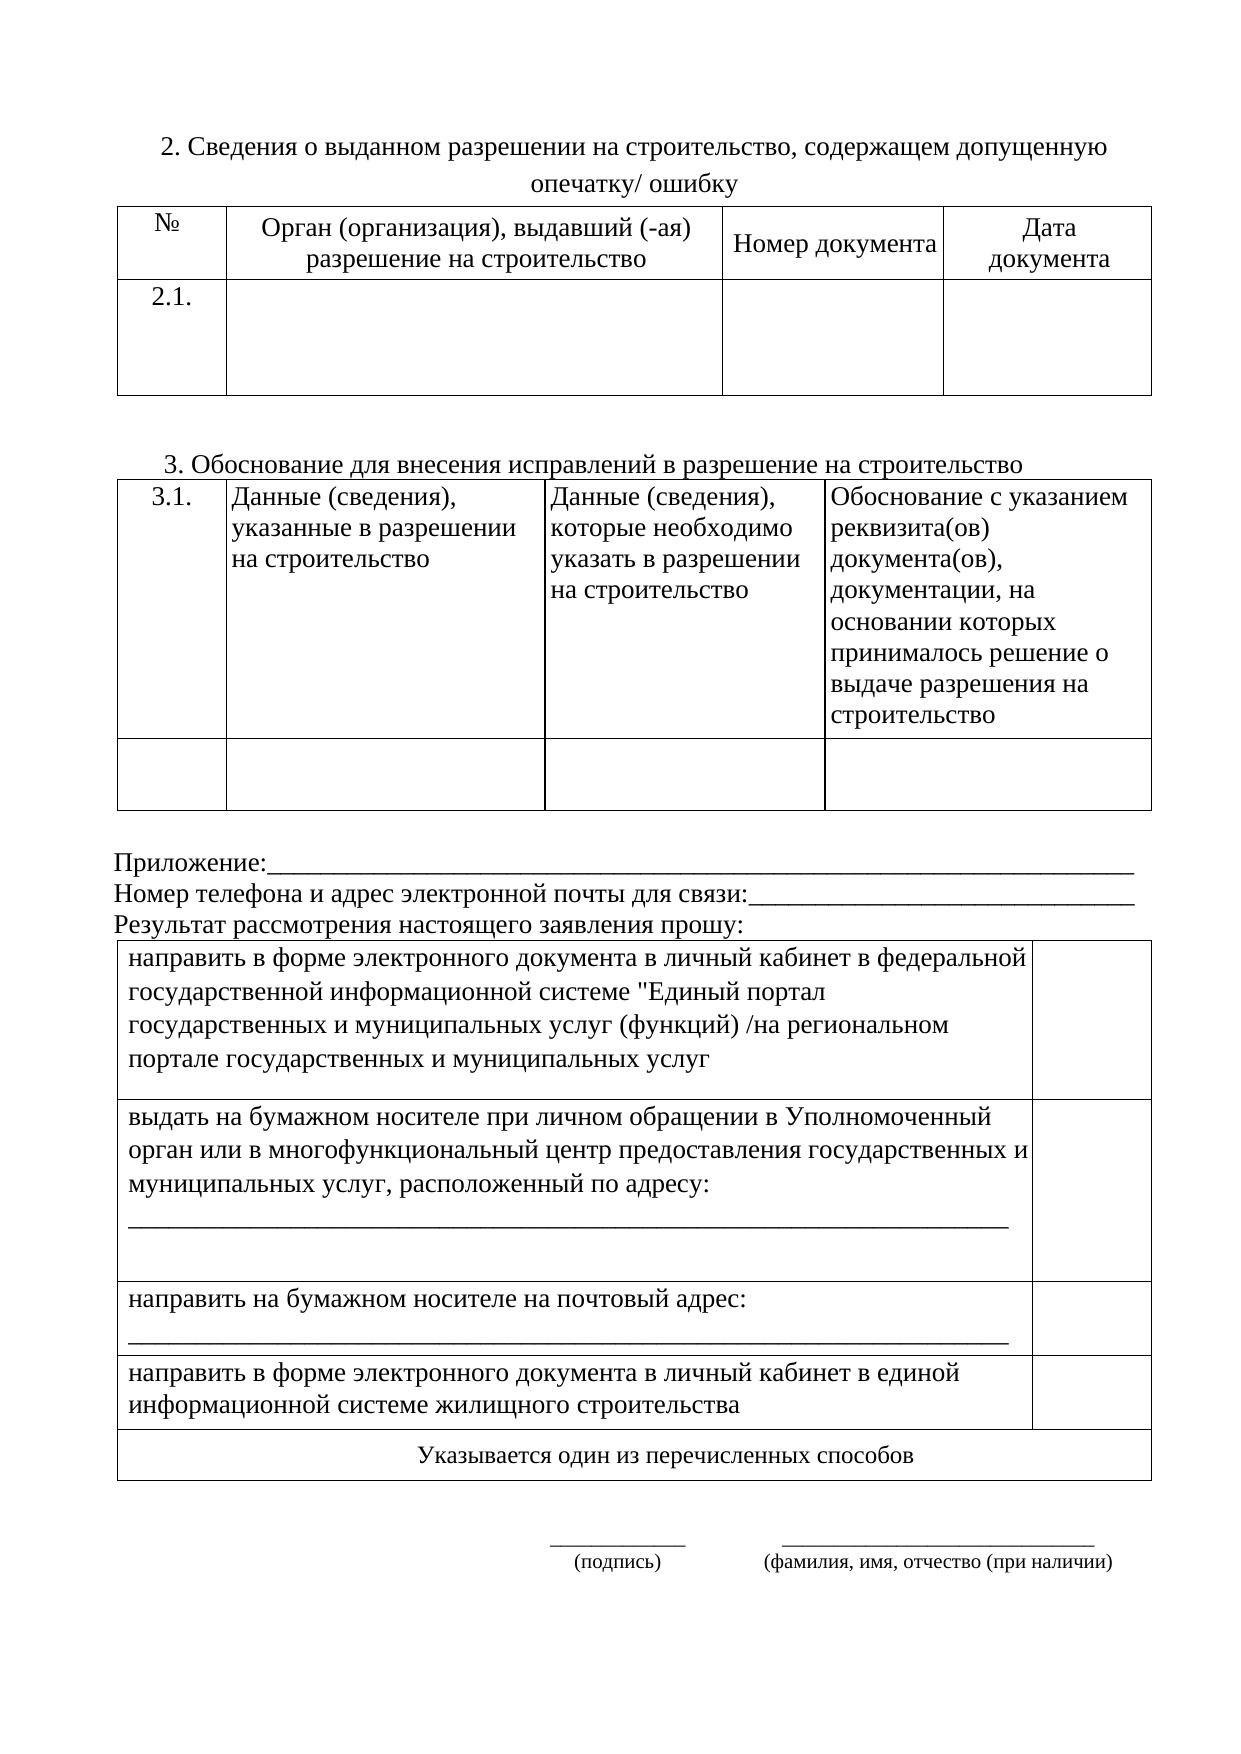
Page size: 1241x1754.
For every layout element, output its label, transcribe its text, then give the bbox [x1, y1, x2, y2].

table_cell [227, 280, 722, 395]
table_cell [118, 739, 226, 810]
table_header [1033, 941, 1151, 1099]
text Номер телефона и адрес электронной почты для связи: [113, 877, 1155, 909]
text 3. Обоснование для внесения исправлений в разрешение на строительство [164, 448, 1155, 479]
table_header Данные (сведения), указанные в разрешении на строительство [227, 480, 544, 738]
table_header Номер документа [723, 207, 943, 279]
table_cell [1033, 1356, 1151, 1428]
table_cell [1033, 1100, 1151, 1281]
table_cell [944, 280, 1151, 395]
table_cell Указывается один из перечисленных способов [118, 1430, 1151, 1479]
table_header ______________________________ (фамилия, имя, отчество (при наличии) [721, 1515, 1155, 1584]
table_header № [118, 207, 226, 279]
table_cell [227, 739, 544, 810]
table_header _____________ (подпись) [514, 1515, 721, 1584]
table_header 3.1. [118, 480, 226, 738]
text Приложение: [113, 846, 1155, 877]
table_cell [723, 280, 943, 395]
table_cell направить в форме электронного документа в личный кабинет в единой информационной системе жилищного строительства [118, 1356, 1032, 1428]
table_cell [546, 739, 824, 810]
table_header Дата документа [944, 207, 1151, 279]
table_cell направить на бумажном носителе на почтовый адрес: _________________________________________________________________ [118, 1282, 1032, 1355]
table_header Данные (сведения), которые необходимо указать в разрешении на строительство [546, 480, 824, 738]
table_cell [826, 739, 1151, 810]
table_cell [1033, 1282, 1151, 1355]
text 2. Сведения о выданном разрешении на строительство, содержащем допущенную опечатку/ ошибку [113, 130, 1155, 199]
table_header направить в форме электронного документа в личный кабинет в федеральной государственной информационной системе "Единый портал государственных и муниципальных услуг (функций) /на региональном портале государственных и муниципальных услуг [118, 941, 1032, 1099]
text Результат рассмотрения настоящего заявления прошу: [113, 909, 1155, 940]
table_header Обоснование с указанием реквизита(ов) документа(ов), документации, на основании которых принималось решение о выдаче разрешения на строительство [826, 480, 1151, 738]
table_header Орган (организация), выдавший (-ая) разрешение на строительство [227, 207, 722, 279]
table_cell 2.1. [118, 280, 226, 395]
table_cell выдать на бумажном носителе при личном обращении в Уполномоченный орган или в многофункциональный центр предоставления государственных и муниципальных услуг, расположенный по адресу: _________________________________________________________________ [118, 1100, 1032, 1281]
